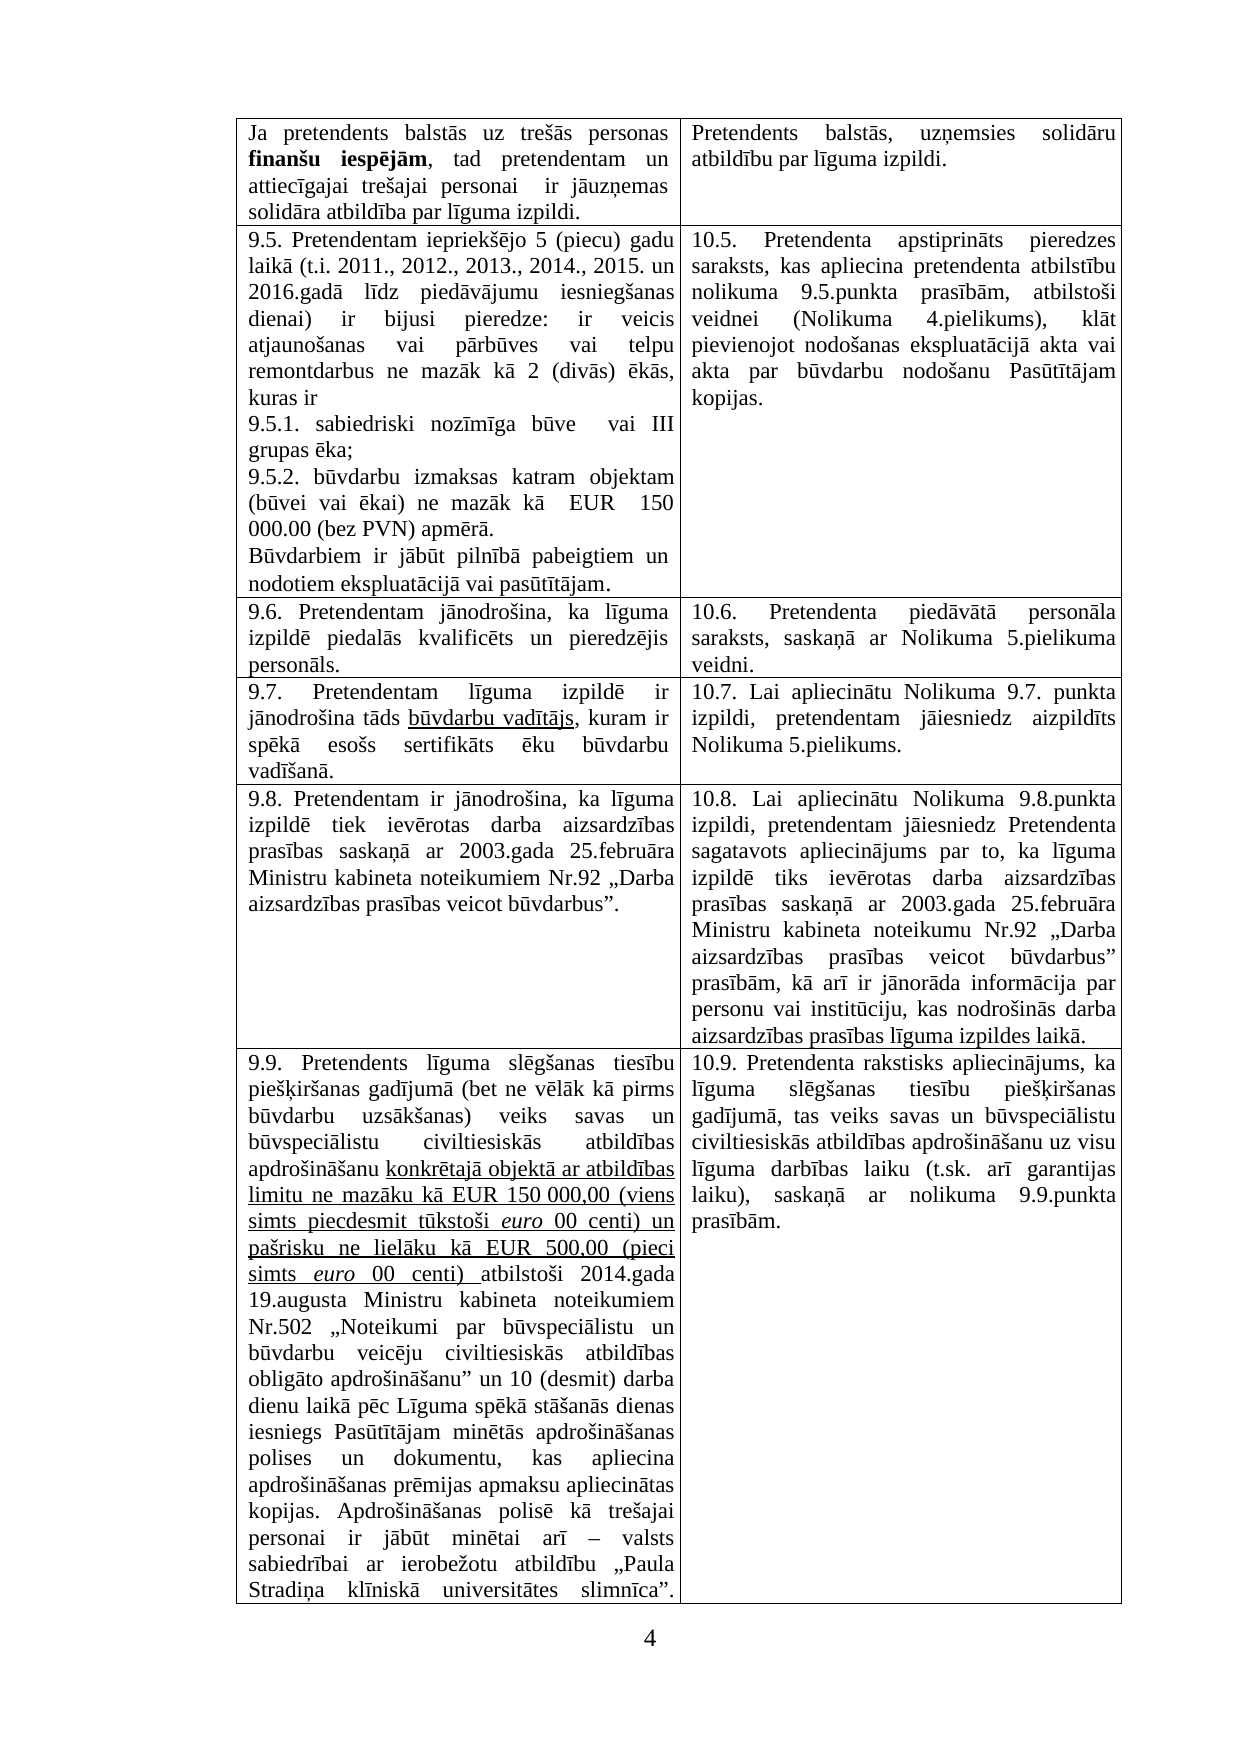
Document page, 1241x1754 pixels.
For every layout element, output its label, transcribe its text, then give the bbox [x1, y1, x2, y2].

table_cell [681, 119, 1121, 224]
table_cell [237, 119, 680, 224]
table_cell 9.8. Pretendentam ir jānodrošina, ka līguma izpildē tiek ievērotas darba aizsardzības prasības saskaņā ar 2003.gada 25.februāra Ministru kabineta noteikumiem Nr.92 „Darba aizsardzības prasības veicot būvdarbus”. [237, 785, 680, 1048]
table_cell 9.7. Pretendentam līguma izpildē ir jānodrošina tāds būvdarbu vadītājs, kuram ir spēkā esošs sertifikāts ēku būvdarbu vadīšanā. [237, 678, 680, 783]
table_cell 10.6. Pretendenta piedāvātā personāla saraksts, saskaņā ar Nolikuma 5.pielikuma veidni. [681, 598, 1121, 677]
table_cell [681, 1049, 1121, 1603]
table_cell 10.8. Lai apliecinātu Nolikuma 9.8.punkta izpildi, pretendentam jāiesniedz Pretendenta sagatavots apliecinājums par to, ka līguma izpildē tiks ievērotas darba aizsardzības prasības saskaņā ar 2003.gada 25.februāra Ministru kabineta noteikumu Nr.92 „Darba aizsardzības prasības veicot būvdarbus” prasībām, kā arī ir jānorāda informācija par personu vai institūciju, kas nodrošinās darba aizsardzības prasības līguma izpildes laikā. [681, 785, 1121, 1048]
table_cell 10.5. Pretendenta apstiprināts pieredzes saraksts, kas apliecina pretendenta atbilstību nolikuma 9.5.punkta prasībām, atbilstoši veidnei (Nolikuma 4.pielikums), klāt pievienojot nodošanas ekspluatācijā akta vai akta par būvdarbu nodošanu Pasūtītājam kopijas. [681, 226, 1121, 597]
table_cell 9.5. Pretendentam iepriekšējo 5 (piecu) gadu laikā (t.i. 2011., 2012., 2013., 2014., 2015. un 2016.gadā līdz piedāvājumu iesniegšanas dienai) ir bijusi pieredze: ir veicis atjaunošanas vai pārbūves vai telpu remontdarbus ne mazāk kā 2 (divās) ēkās, kuras ir 9.5.1. sabiedriski nozīmīga būve vai III grupas ēka; 9.5.2. būvdarbu izmaksas katram objektam (būvei vai ēkai) ne mazāk kā EUR 150 000.00 (bez PVN) apmērā. Būvdarbiem ir jābūt pilnībā pabeigtiem un nodotiem ekspluatācijā vai pasūtītājam. [237, 226, 680, 597]
table_cell 9.6. Pretendentam jānodrošina, ka līguma izpildē piedalās kvalificēts un pieredzējis personāls. [237, 598, 680, 677]
table_cell 10.7. Lai apliecinātu Nolikuma 9.7. punkta izpildi, pretendentam jāiesniedz aizpildīts Nolikuma 5.pielikums. [681, 678, 1121, 783]
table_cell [237, 1049, 680, 1603]
